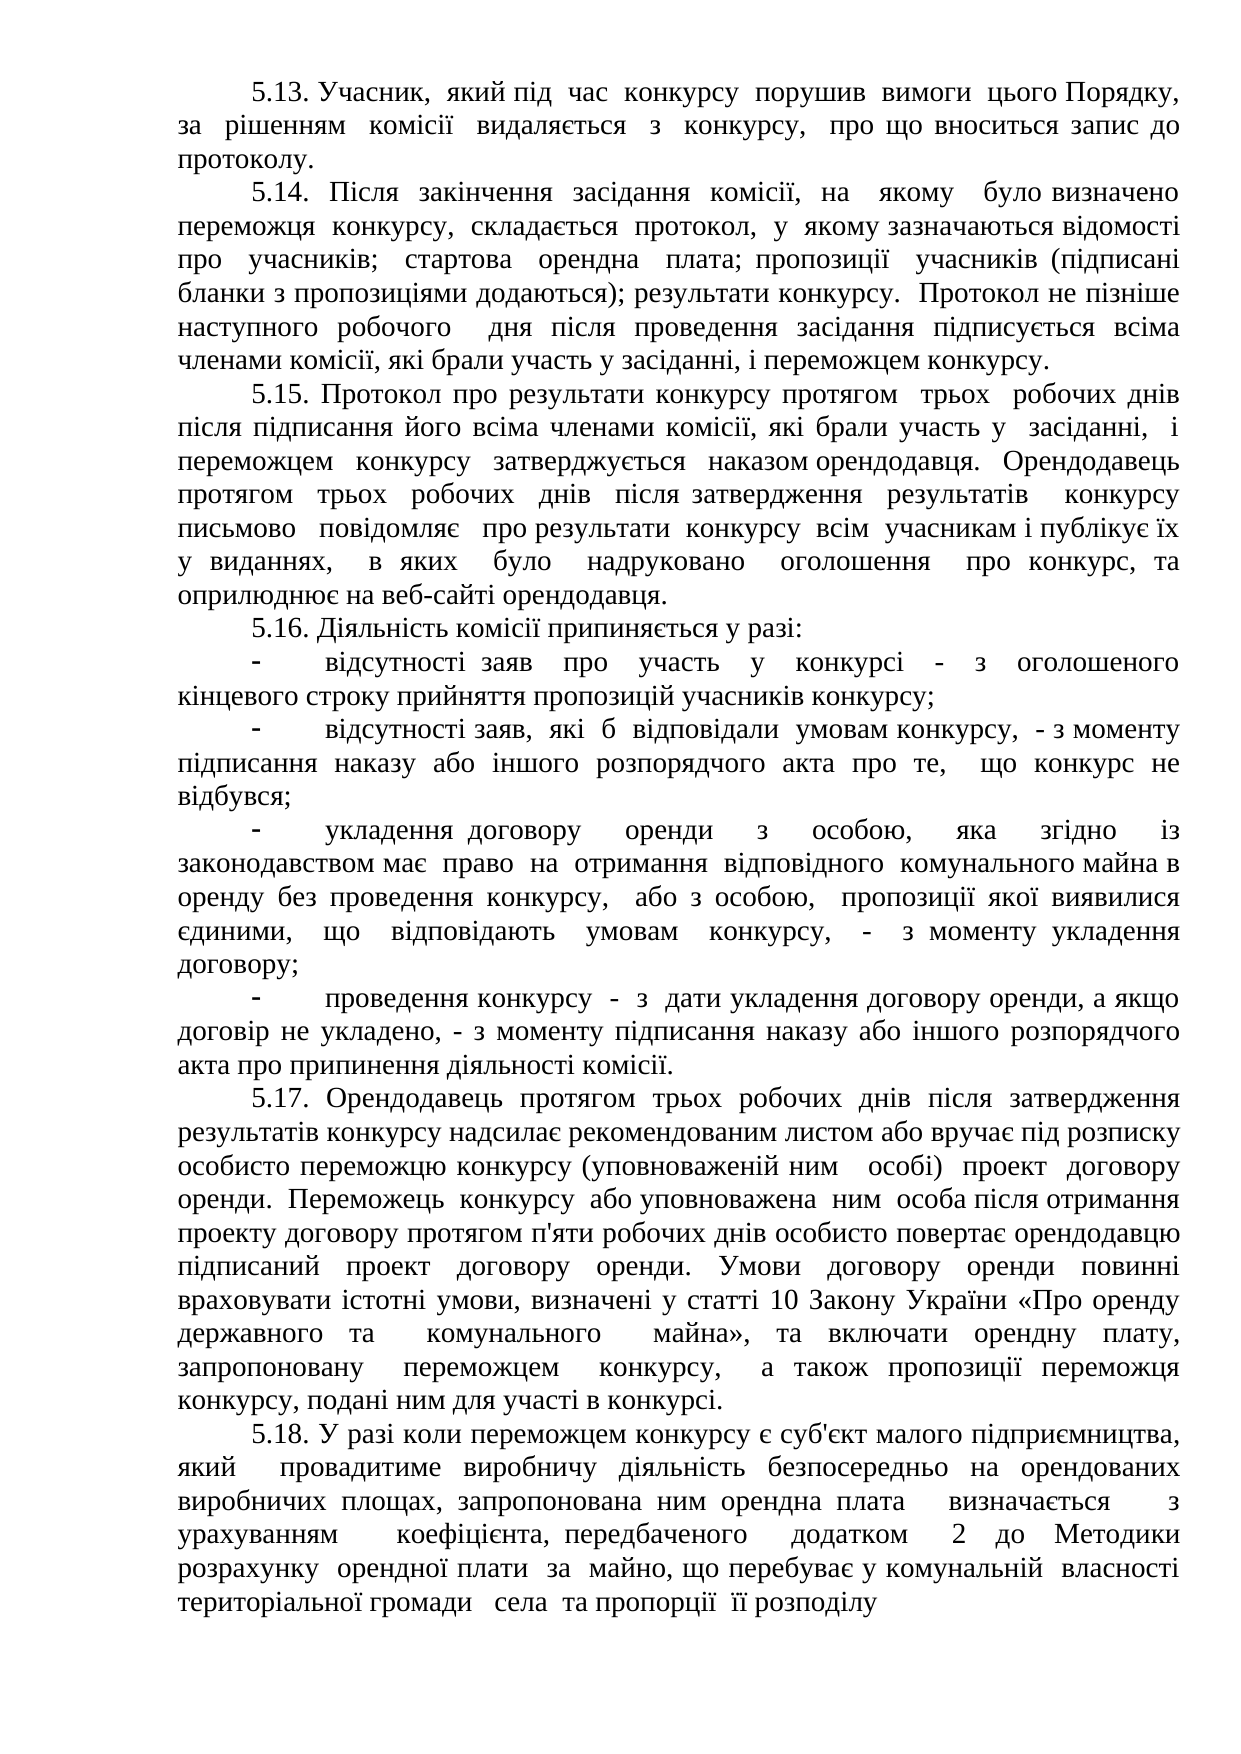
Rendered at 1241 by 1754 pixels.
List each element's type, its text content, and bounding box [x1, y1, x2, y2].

text 5.13. Учасник, який під час конкурсу порушив вимоги цього Порядку, за рішенням комісії видаляється з конкурсу, про що вноситься запис до протоколу. [177, 74, 1181, 174]
text 5.16. Діяльність комісії припиняється у разі: [177, 611, 1181, 644]
text 5.17. Орендодавець протягом трьох робочих днів після затвердження результатів конкурсу надсилає рекомендованим листом або вручає під розписку особисто переможцю конкурсу (уповноваженій ним особі) проект договору оренди. Переможець конкурсу або уповноважена ним особа після отримання проекту договору протягом п'яти робочих днів особисто повертає орендодавцю підписаний проект договору оренди. Умови договору оренди повинні враховувати істотні умови, визначені у статті 10 Закону України «Про оренду державного та комунального майна», та включати орендну плату, запропоновану переможцем конкурсу, а також пропозиції переможця конкурсу, подані ним для участі в конкурсі. [177, 1081, 1181, 1416]
text 5.15. Протокол про результати конкурсу протягом трьох робочих днів після підписання його всіма членами комісії, які брали участь у засіданні, і переможцем конкурсу затверджується наказом орендодавця. Орендодавець протягом трьох робочих днів після затвердження результатів конкурсу письмово повідомляє про результати конкурсу всім учасникам і публікує їх у виданнях, в яких було надруковано оголошення про конкурс, та оприлюднює на веб-сайті орендодавця. [177, 376, 1181, 611]
list відсутності заяв про участь у конкурсі - з оголошеного кінцевого строку прийняття пропозицій учасників конкурсу; [177, 644, 1181, 711]
list проведення конкурсу - з дати укладення договору оренди, а якщо договір не укладено, - з моменту підписання наказу або іншого розпорядчого акта про припинення діяльності комісії. [177, 980, 1181, 1081]
list укладення договору оренди з особою, яка згідно із законодавством має право на отримання відповідного комунального майна в оренду без проведення конкурсу, або з особою, пропозиції якої виявилися єдиними, що відповідають умовам конкурсу, - з моменту укладення договору; [177, 812, 1181, 980]
list відсутності заяв, які б відповідали умовам конкурсу, - з моменту підписання наказу або іншого розпорядчого акта про те, що конкурс не відбувся; [177, 711, 1181, 812]
text 5.18. У разі коли переможцем конкурсу є суб'єкт малого підприємництва, який провадитиме виробничу діяльність безпосередньо на орендованих виробничих площах, запропонована ним орендна плата визначається з урахуванням коефіцієнта, передбаченого додатком 2 до Методики розрахунку орендної плати за майно, що перебуває у комунальній власності територіальної громади села та пропорції її розподілу [177, 1416, 1181, 1617]
text 5.14. Після закінчення засідання комісії, на якому було визначено переможця конкурсу, складається протокол, у якому зазначаються відомості про учасників; стартова орендна плата; пропозиції учасників (підписані бланки з пропозиціями додаються); результати конкурсу. Протокол не пізніше наступного робочого дня після проведення засідання підписується всіма членами комісії, які брали участь у засіданні, і переможцем конкурсу. [177, 174, 1181, 376]
